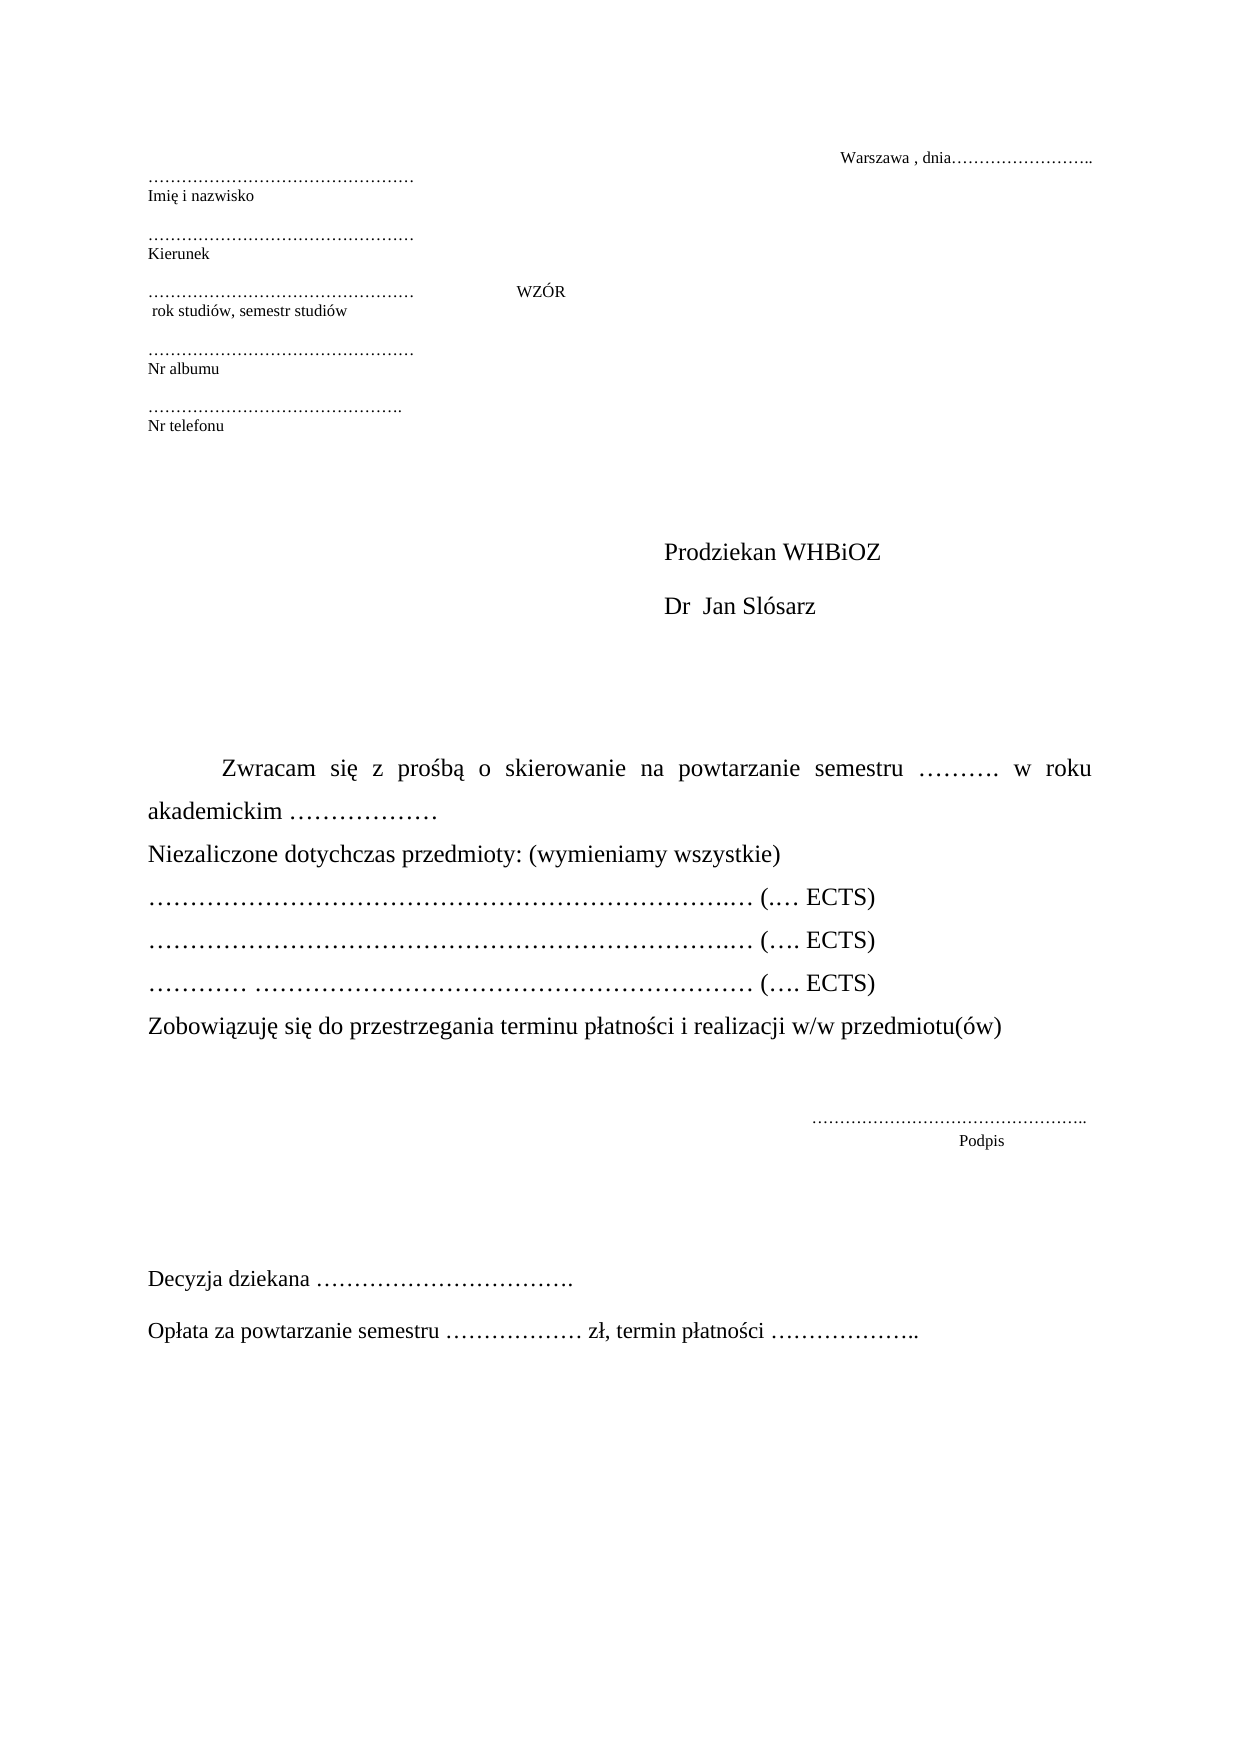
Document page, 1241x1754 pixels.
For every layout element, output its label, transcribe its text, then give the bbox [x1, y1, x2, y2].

text …………………………………………………………….… (.… ECTS) [148, 882, 1093, 911]
text ………………………………………… [148, 167, 1093, 186]
text ………………………………………. [148, 397, 1093, 416]
text ………………………………………… [148, 339, 1093, 358]
text …………………………………………………………….… (…. ECTS) [148, 925, 1093, 954]
text Kierunek [148, 243, 1093, 263]
text Niezaliczone dotychczas przedmioty: (wymieniamy wszystkie) [148, 839, 1093, 868]
text Opłata za powtarzanie semestru ……………… zł, termin płatności ……………….. [148, 1318, 1093, 1344]
text Nr albumu [148, 358, 1093, 378]
text Zobowiązuję się do przestrzegania terminu płatności i realizacji w/w przedmiotu(ów) [148, 1011, 1093, 1040]
text Dr Jan Slósarz [590, 591, 1093, 620]
text Zwracam się z prośbą o skierowanie na powtarzanie semestru ………. w roku akademickim ……………… [148, 753, 1093, 824]
text ………………………………………… [148, 224, 1093, 243]
text Nr telefonu [148, 416, 1093, 435]
text Prodziekan WHBiOZ [590, 537, 1093, 566]
text ………… …………………………………………………… (…. ECTS) [148, 968, 1093, 997]
text rok studiów, semestr studiów [148, 301, 1093, 320]
text Warszawa , dnia…………………….. [148, 148, 1093, 167]
text Imię i nazwisko [148, 186, 1093, 205]
text ………………………………………….. [811, 1108, 1093, 1127]
text Decyzja dziekana ……………………………. [148, 1265, 1093, 1291]
text Podpis [885, 1130, 1093, 1149]
text ………………………………………… WZÓR [148, 282, 1093, 301]
